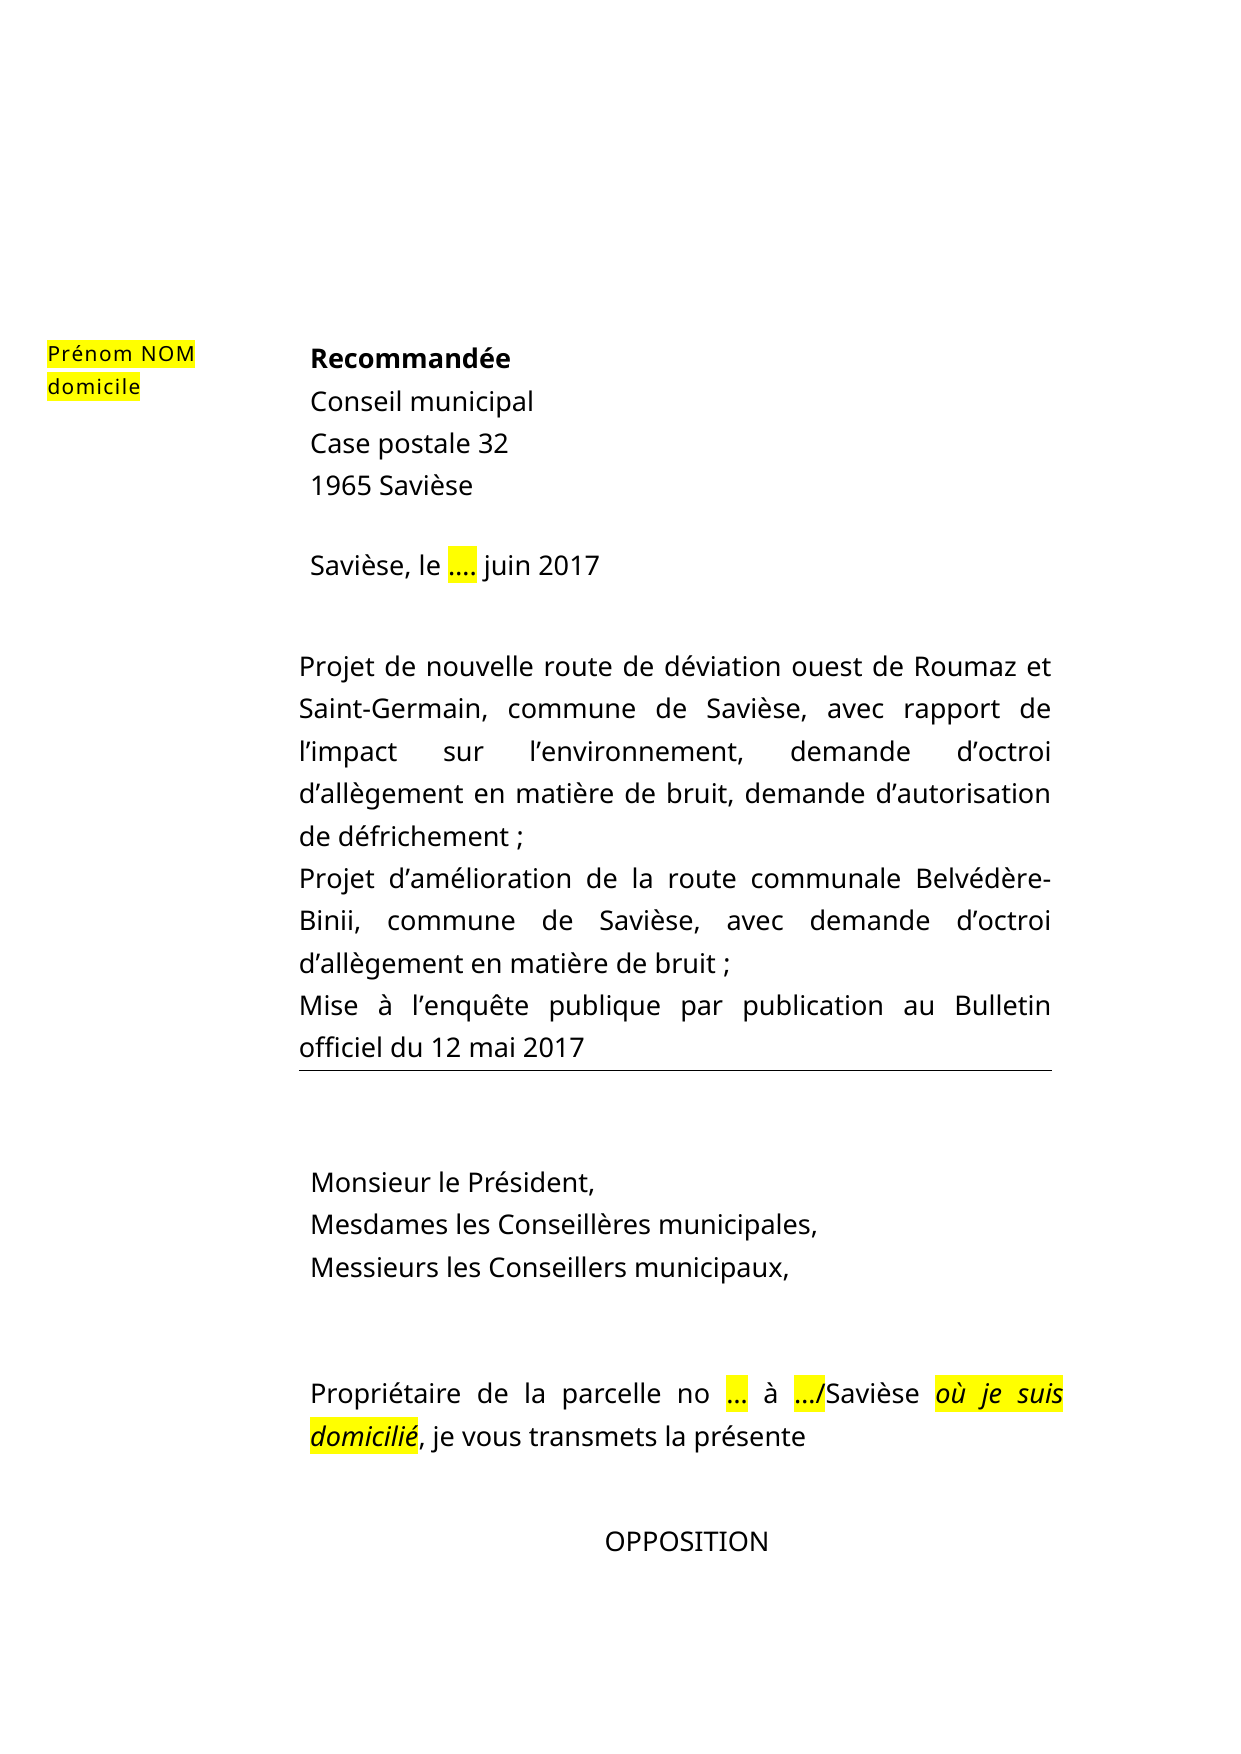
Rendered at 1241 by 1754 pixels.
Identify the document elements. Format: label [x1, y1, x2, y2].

table_header [299, 648, 1052, 1070]
table_header [41, 340, 310, 611]
table_cell [310, 546, 1042, 611]
table_header [310, 340, 1042, 546]
